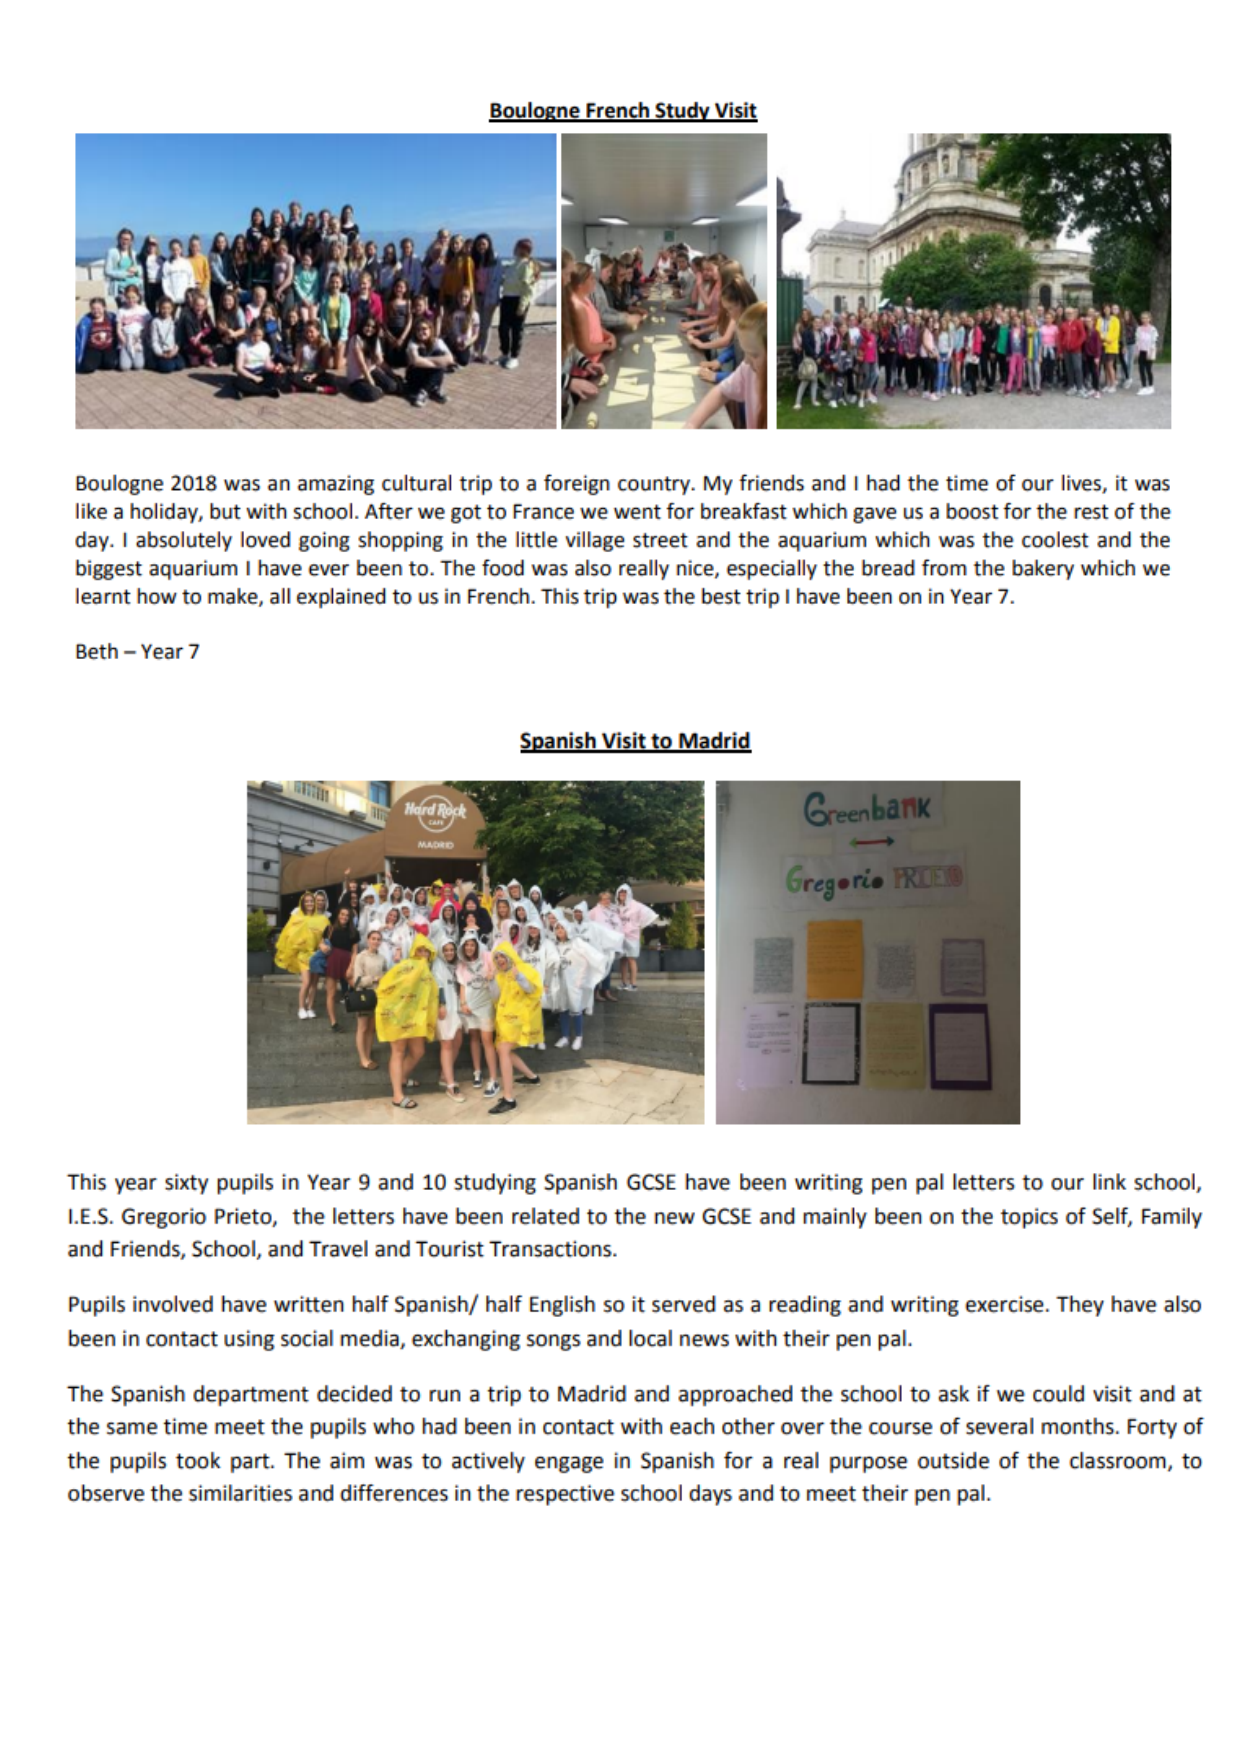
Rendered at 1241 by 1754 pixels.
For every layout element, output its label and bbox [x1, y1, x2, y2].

picture [65, 723, 1208, 1528]
picture [65, 92, 1185, 663]
